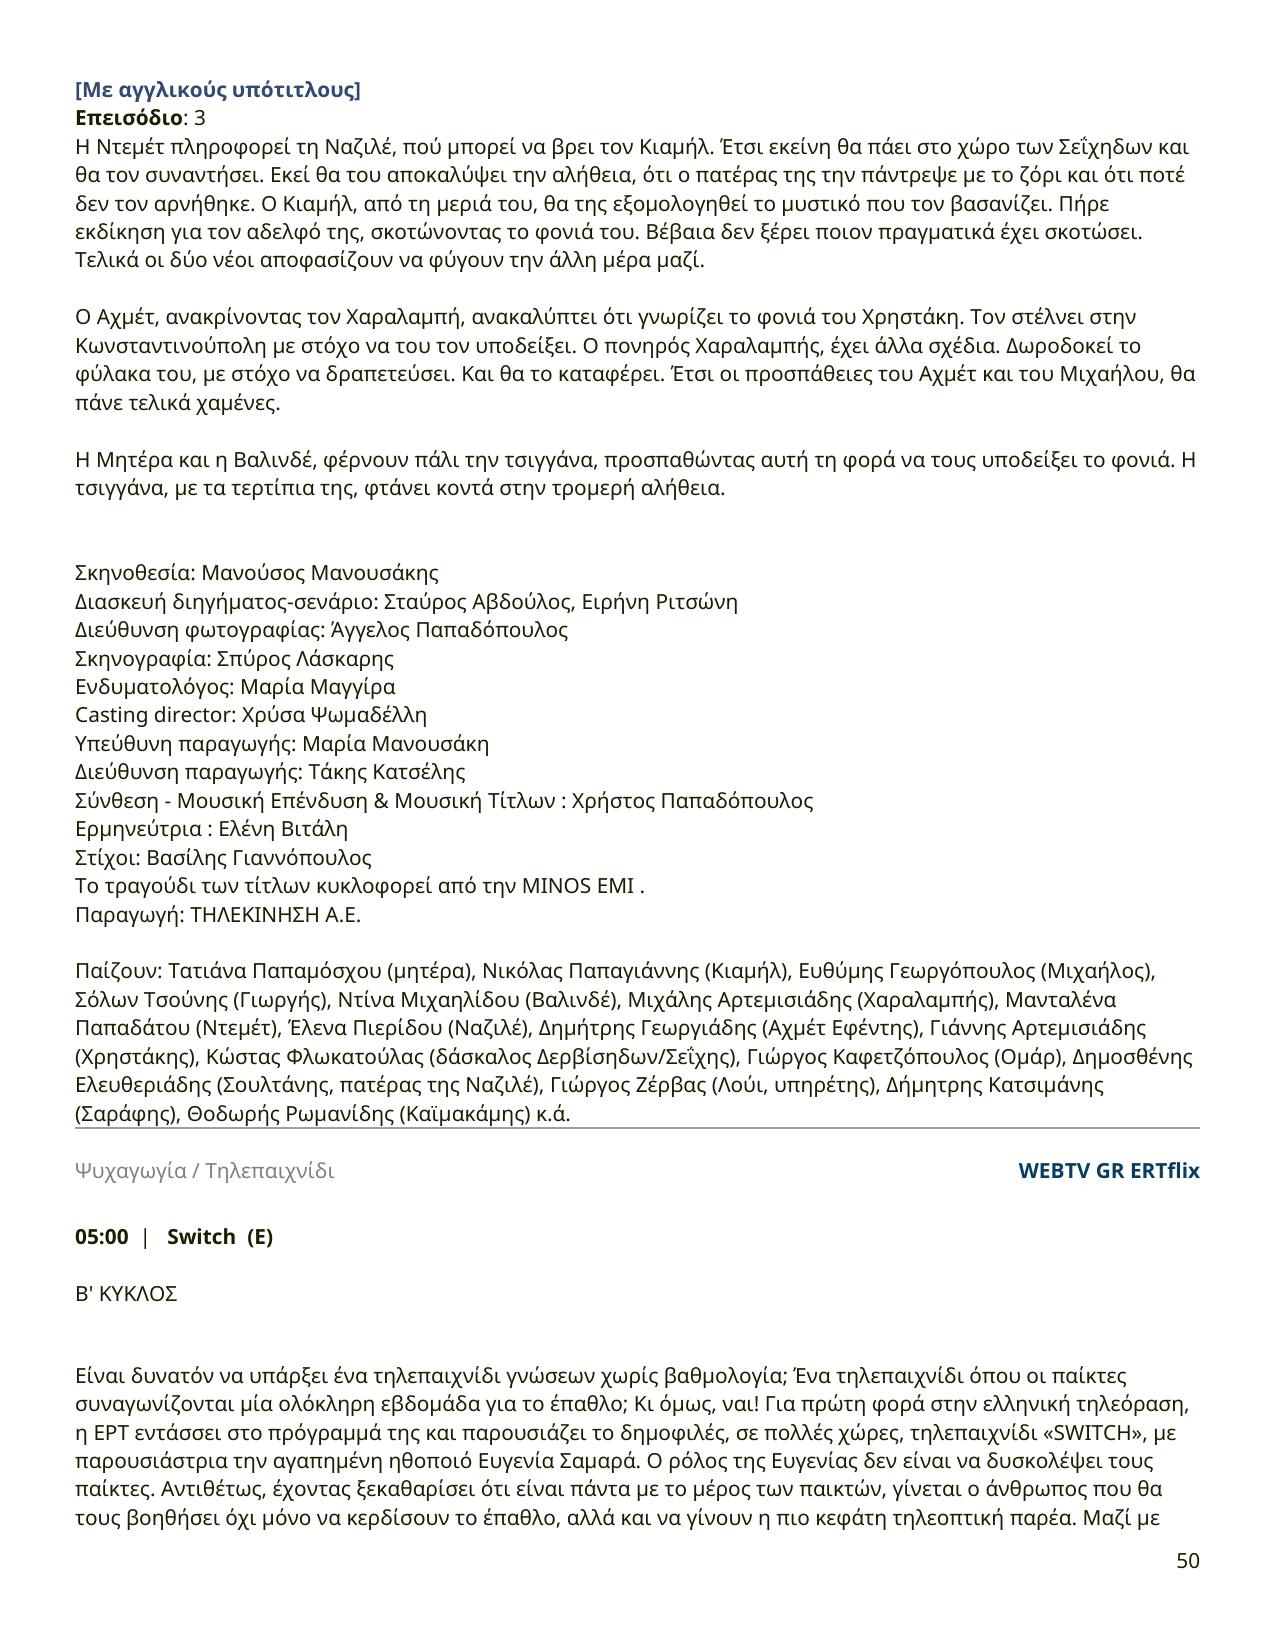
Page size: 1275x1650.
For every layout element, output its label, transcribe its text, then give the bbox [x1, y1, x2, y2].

table_header Ψυχαγωγία / Τηλεπαιχνίδι [75, 1156, 637, 1184]
table_header WEBTV GR ERTflix [638, 1156, 1200, 1184]
text Σκηνοθεσία: Μανούσος Μανουσάκης Διασκευή διηγήματος-σενάριο: Σταύρος Αβδούλος, Ειρήνη Ριτσώνη Διεύθυνση φωτογραφίας: Άγγελος Παπαδόπουλος Σκηνογραφία: Σπύρος Λάσκαρης Ενδυματολόγος: Μαρία Μαγγίρα Casting director: Χρύσα Ψωμαδέλλη Υπεύθυνη παραγωγής: Μαρία Μανουσάκη Διεύθυνση παραγωγής: Τάκης Κατσέλης Σύνθεση - Μουσική Επένδυση & Μουσική Τίτλων : Χρήστος Παπαδόπουλος Ερμηνεύτρια : Ελένη Βιτάλη Στίχοι: Βασίλης Γιαννόπουλος Το τραγούδι των τίτλων κυκλοφορεί από την MINOS EMI . Παραγωγή: ΤΗΛΕΚΙΝΗΣΗ Α.Ε. Παίζουν: Τατιάνα Παπαμόσχου (μητέρα), Νικόλας Παπαγιάννης (Κιαμήλ), Ευθύμης Γεωργόπουλος (Μιχαήλος), Σόλων Τσούνης (Γιωργής), Ντίνα Μιχαηλίδου (Βαλινδέ), Μιχάλης Αρτεμισιάδης (Χαραλαμπής), Μανταλένα Παπαδάτου (Ντεμέτ), Έλενα Πιερίδου (Ναζιλέ), Δημήτρης Γεωργιάδης (Αχμέτ Εφέντης), Γιάννης Αρτεμισιάδης (Χρηστάκης), Κώστας Φλωκατούλας (δάσκαλος Δερβίσηδων/Σεΐχης), Γιώργος Καφετζόπουλος (Ομάρ), Δημοσθένης Ελευθεριάδης (Σουλτάνης, πατέρας της Ναζιλέ), Γιώργος Ζέρβας (Λούι, υπηρέτης), Δήμητρης Κατσιμάνης (Σαράφης), Θοδωρής Ρωμανίδης (Καϊμακάμης) κ.ά. [75, 502, 1200, 1127]
text Η Ντεμέτ πληροφορεί τη Ναζιλέ, πού μπορεί να βρει τον Κιαμήλ. Έτσι εκείνη θα πάει στο χώρο των Σεΐχηδων και θα τον συναντήσει. Εκεί θα του αποκαλύψει την αλήθεια, ότι ο πατέρας της την πάντρεψε με το ζόρι και ότι ποτέ δεν τον αρνήθηκε. Ο Κιαμήλ, από τη μεριά του, θα της εξομολογηθεί το μυστικό που τον βασανίζει. Πήρε εκδίκηση για τον αδελφό της, σκοτώνοντας το φονιά του. Βέβαια δεν ξέρει ποιον πραγματικά έχει σκοτώσει. Τελικά οι δύο νέοι αποφασίζουν να φύγουν την άλλη μέρα μαζί. Ο Αχμέτ, ανακρίνοντας τον Χαραλαμπή, ανακαλύπτει ότι γνωρίζει το φονιά του Χρηστάκη. Τον στέλνει στην Κωνσταντινούπολη με στόχο να του τον υποδείξει. Ο πονηρός Χαραλαμπής, έχει άλλα σχέδια. Δωροδοκεί το φύλακα του, με στόχο να δραπετεύσει. Και θα το καταφέρει. Έτσι οι προσπάθειες του Αχμέτ και του Μιχαήλου, θα πάνε τελικά χαμένες. Η Μητέρα και η Βαλινδέ, φέρνουν πάλι την τσιγγάνα, προσπαθώντας αυτή τη φορά να τους υποδείξει το φονιά. Η τσιγγάνα, με τα τερτίπια της, φτάνει κοντά στην τρομερή αλήθεια. [75, 132, 1200, 502]
text 05:00 | Switch (E) Β' ΚΥΚΛΟΣ [75, 1184, 1200, 1336]
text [75, 75, 1200, 132]
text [75, 1361, 1200, 1531]
